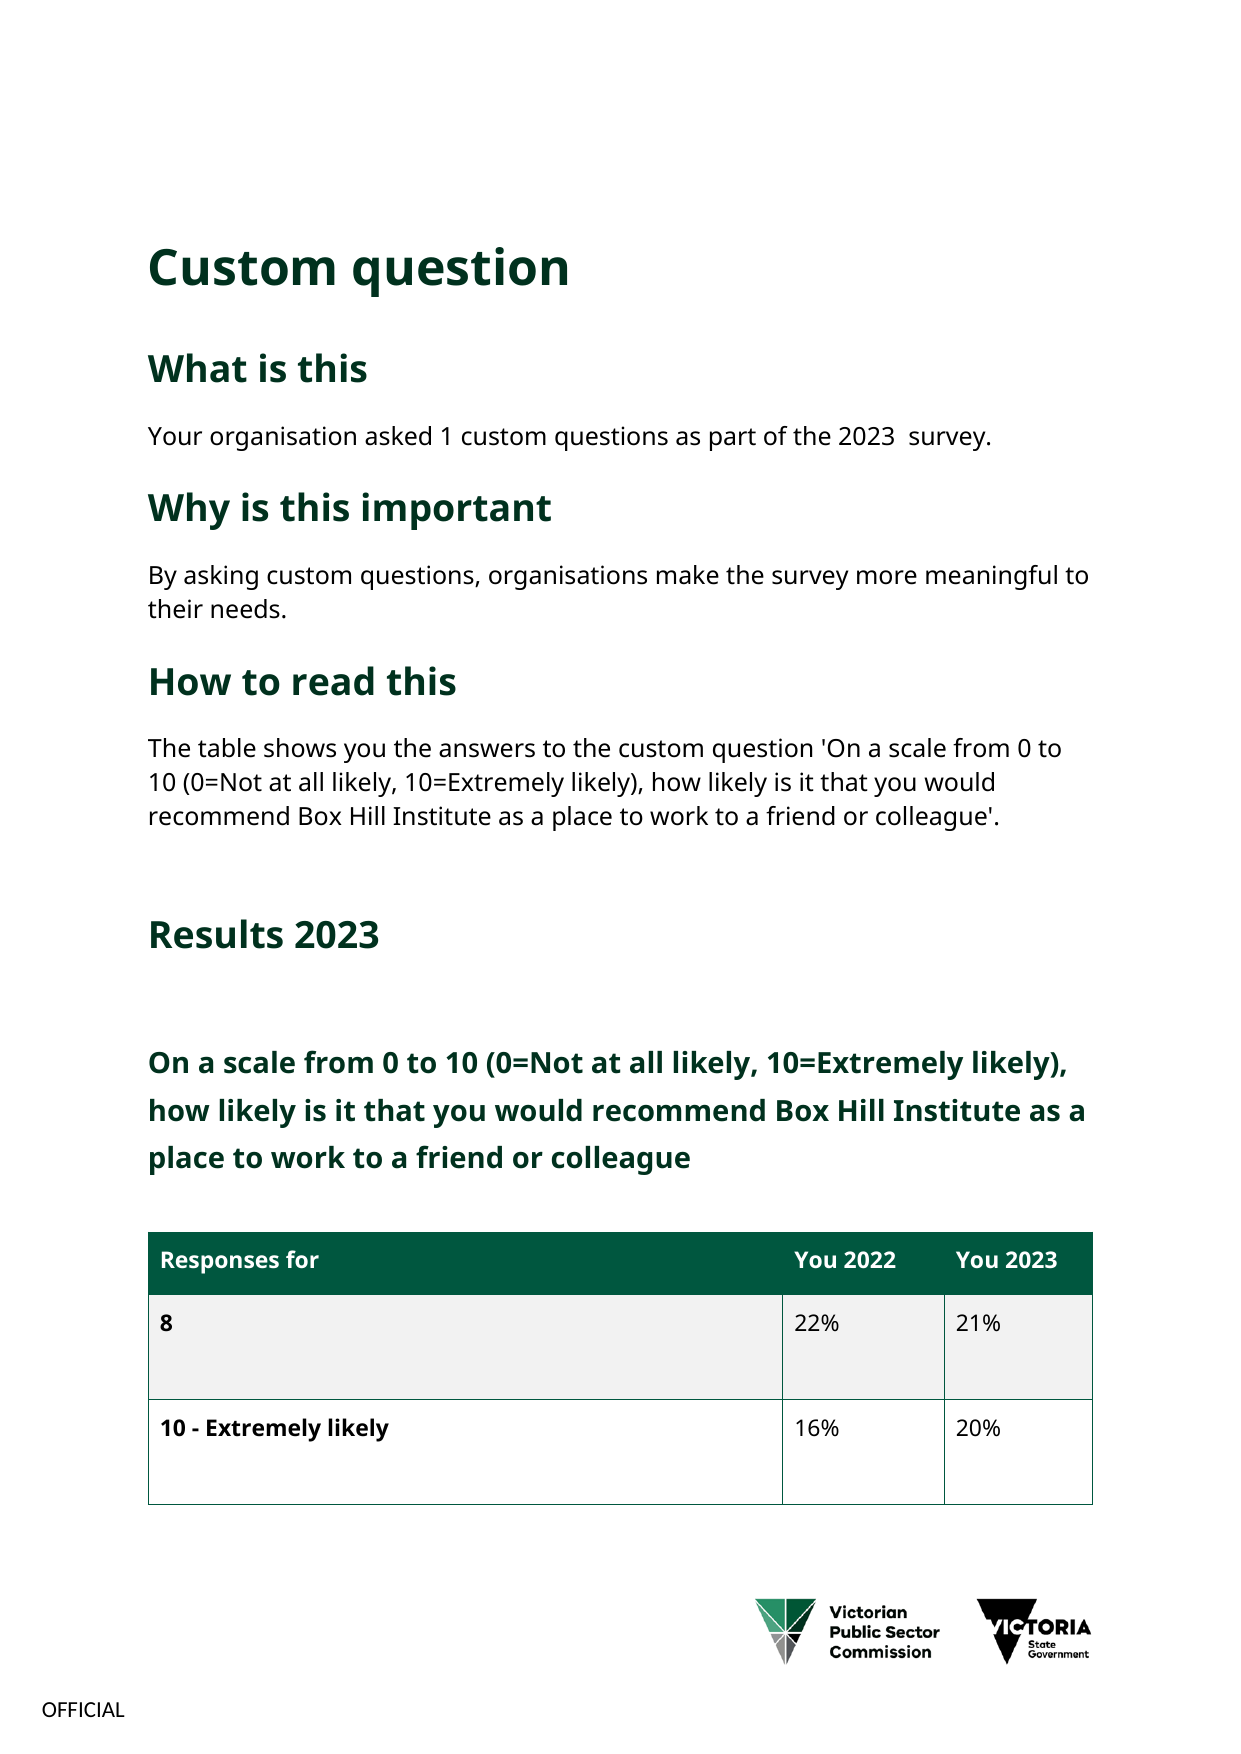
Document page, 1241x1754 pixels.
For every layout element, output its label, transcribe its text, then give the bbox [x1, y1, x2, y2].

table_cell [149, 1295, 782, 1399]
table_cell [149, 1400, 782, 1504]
subtitle Custom question [148, 232, 1092, 300]
picture [754, 1598, 1093, 1666]
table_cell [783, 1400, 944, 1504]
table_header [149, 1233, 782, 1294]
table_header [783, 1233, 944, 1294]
subtitle Why is this important [148, 482, 1092, 533]
subtitle Results 2023 [148, 908, 1092, 959]
text By asking custom questions, organisations make the survey more meaningful to their needs. [148, 558, 1092, 626]
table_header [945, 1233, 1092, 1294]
subtitle What is this [148, 343, 1092, 394]
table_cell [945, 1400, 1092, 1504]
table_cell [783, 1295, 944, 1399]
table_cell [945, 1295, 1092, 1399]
subtitle How to read this [148, 655, 1092, 706]
subtitle On a scale from 0 to 10 (0=Not at all likely, 10=Extremely likely), how likely is it that you would recommend Box Hill Institute as a place to work to a friend or colleague [148, 1043, 1092, 1177]
text The table shows you the answers to the custom question 'On a scale from 0 to 10 (0=Not at all likely, 10=Extremely likely), how likely is it that you would recommend Box Hill Institute as a place to work to a friend or colleague'. [148, 731, 1092, 833]
text Your organisation asked 1 custom questions as part of the 2023 survey. [148, 418, 1092, 453]
